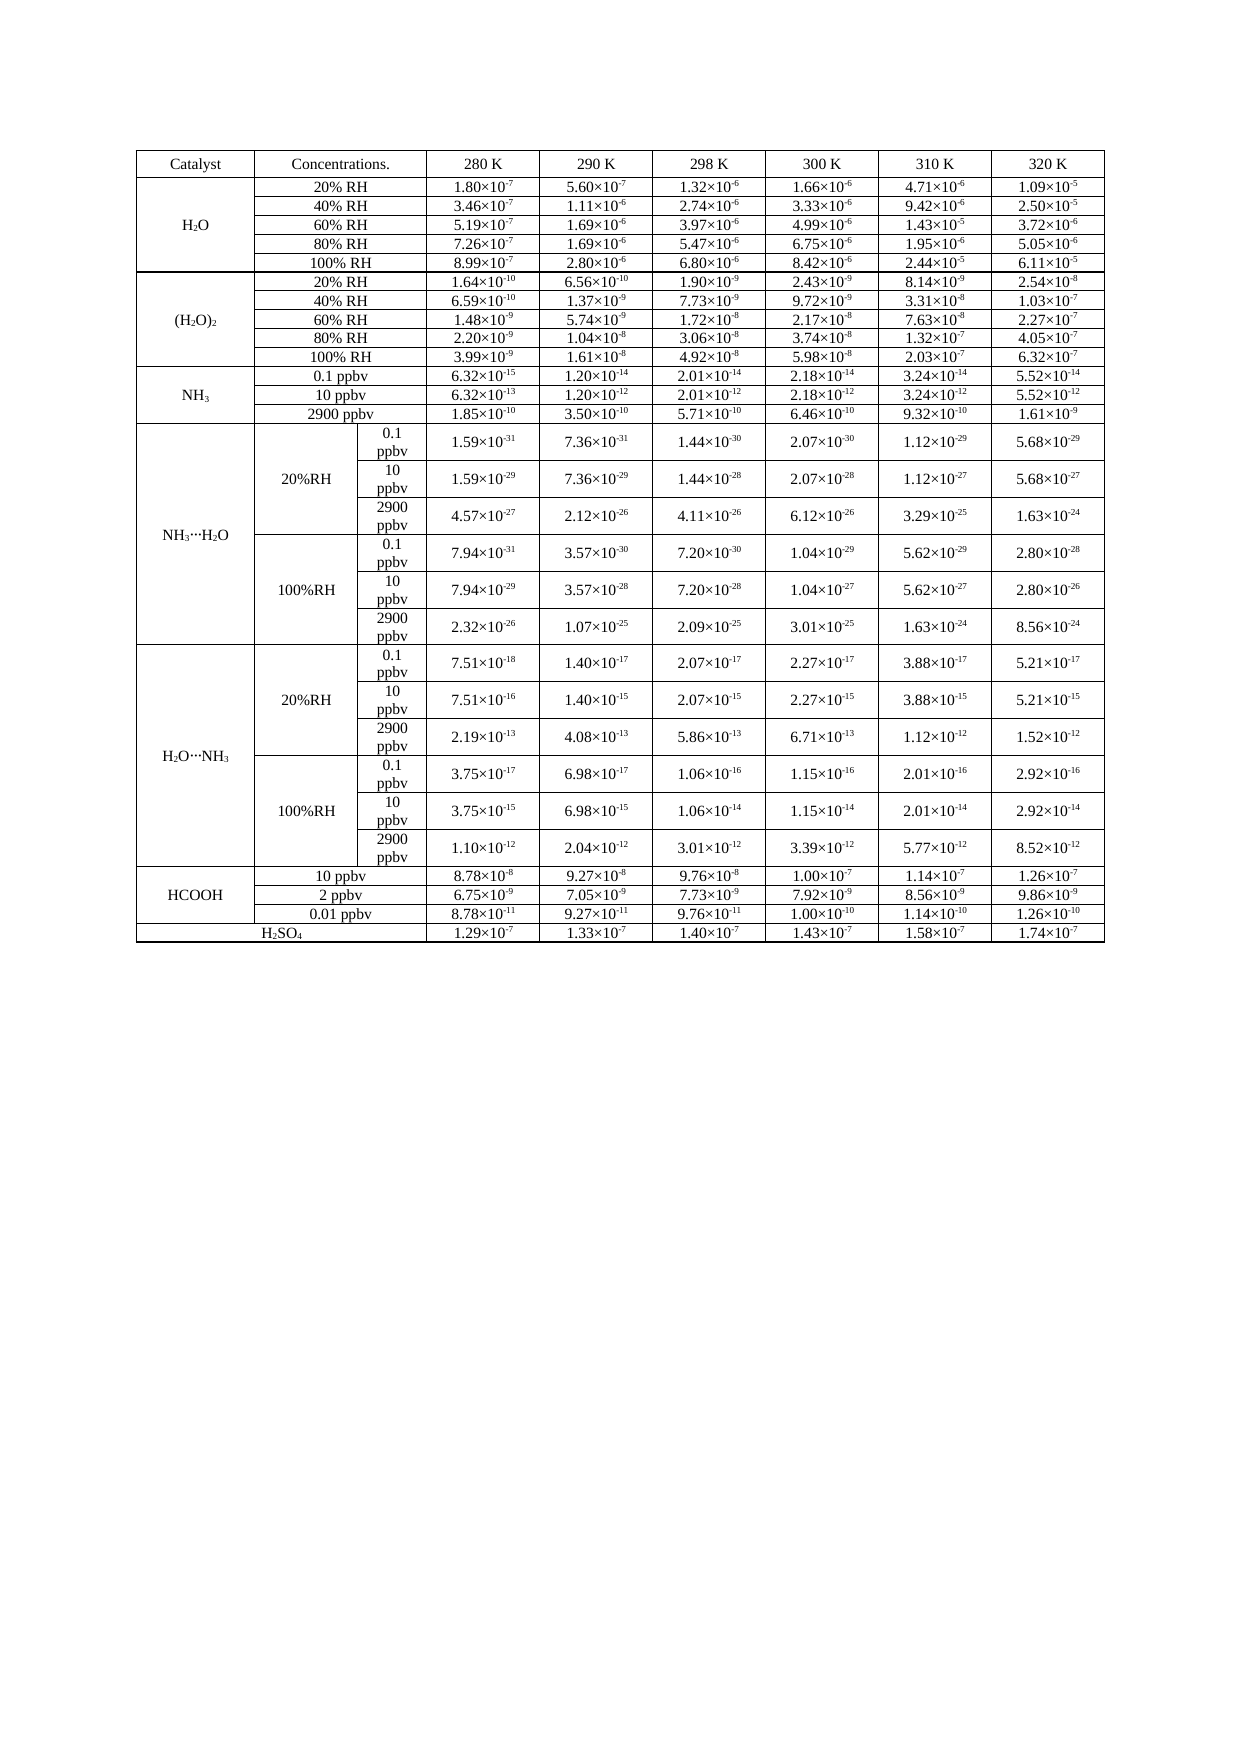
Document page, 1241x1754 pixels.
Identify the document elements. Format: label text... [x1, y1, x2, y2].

table_cell 9.86×10-9 [992, 886, 1104, 903]
table_cell 1.06×10-14 [653, 793, 765, 829]
table_cell 6.75×10-9 [427, 886, 539, 903]
table_cell 4.08×10-13 [540, 719, 652, 755]
table_cell 1.48×10-9 [427, 310, 539, 328]
table_cell 1.74×10-7 [992, 924, 1104, 941]
table_cell 5.47×10-6 [653, 235, 765, 252]
table_cell 1.37×10-9 [540, 291, 652, 309]
table_cell 2.07×10-28 [766, 461, 878, 497]
table_cell 3.24×10-12 [879, 386, 991, 404]
table_cell 1.03×10-7 [992, 291, 1104, 309]
table_cell 100% RH [255, 254, 426, 271]
table_cell 3.75×10-17 [427, 756, 539, 792]
table_cell 2.43×10-9 [766, 273, 878, 290]
table_cell 3.50×10-10 [540, 405, 652, 423]
table_cell 2.27×10-7 [992, 310, 1104, 328]
table_cell 1.59×10-29 [427, 461, 539, 497]
table_cell 3.75×10-15 [427, 793, 539, 829]
table_cell 0.1 ppbv [358, 645, 426, 681]
table_cell 2.03×10-7 [879, 348, 991, 366]
table_cell 9.32×10-10 [879, 405, 991, 423]
table_cell 7.94×10-29 [427, 572, 539, 607]
table_cell 1.43×10-5 [879, 216, 991, 233]
table_header 298 K [653, 151, 765, 177]
table_cell 2.07×10-15 [653, 682, 765, 718]
table_cell 2.01×10-12 [653, 386, 765, 404]
table_cell 3.74×10-8 [766, 329, 878, 347]
table_cell 2900 ppbv [358, 719, 426, 755]
table_cell 2.50×10-5 [992, 197, 1104, 214]
table_cell 2.80×10-26 [992, 572, 1104, 607]
table_cell 8.14×10-9 [879, 273, 991, 290]
table_cell 7.63×10-8 [879, 310, 991, 328]
table_cell 2.92×10-14 [992, 793, 1104, 829]
table_cell 6.71×10-13 [766, 719, 878, 755]
table_cell 1.59×10-31 [427, 424, 539, 460]
table_header Catalyst [137, 151, 254, 177]
table_header 290 K [540, 151, 652, 177]
table_cell 7.92×10-9 [766, 886, 878, 903]
table_cell 1.12×10-29 [879, 424, 991, 460]
table_cell 1.14×10-7 [879, 867, 991, 884]
table_cell 1.12×10-12 [879, 719, 991, 755]
table_cell NH3H2O [137, 424, 254, 644]
table_cell 5.62×10-27 [879, 572, 991, 607]
table_cell 1.32×10-6 [653, 178, 765, 196]
table_cell 2.09×10-25 [653, 609, 765, 644]
table_cell 100% RH [255, 348, 426, 366]
table_cell 8.52×10-12 [992, 830, 1104, 866]
table_cell 2.12×10-26 [540, 498, 652, 534]
table_header 300 K [766, 151, 878, 177]
table_cell 6.56×10-10 [540, 273, 652, 290]
table_cell 3.29×10-25 [879, 498, 991, 534]
table_cell 9.76×10-11 [653, 905, 765, 922]
table_cell 2.18×10-12 [766, 386, 878, 404]
table_cell 4.11×10-26 [653, 498, 765, 534]
table_cell 1.15×10-16 [766, 756, 878, 792]
table_cell 1.52×10-12 [992, 719, 1104, 755]
table_cell 5.71×10-10 [653, 405, 765, 423]
table_cell 1.80×10-7 [427, 178, 539, 196]
table_cell (H2O)2 [137, 273, 254, 366]
table_cell 5.52×10-14 [992, 367, 1104, 385]
table_cell 1.40×10-7 [653, 924, 765, 941]
table_cell 2.17×10-8 [766, 310, 878, 328]
table_cell 4.99×10-6 [766, 216, 878, 233]
table_cell 4.57×10-27 [427, 498, 539, 534]
table_cell 6.32×10-15 [427, 367, 539, 385]
table_cell 60% RH [255, 216, 426, 233]
table_cell 6.32×10-13 [427, 386, 539, 404]
table_cell 6.12×10-26 [766, 498, 878, 534]
table_cell 4.92×10-8 [653, 348, 765, 366]
table_cell 80% RH [255, 329, 426, 347]
table_cell 9.27×10-8 [540, 867, 652, 884]
table_cell 2.54×10-8 [992, 273, 1104, 290]
table_cell 80% RH [255, 235, 426, 252]
table_cell 0.01 ppbv [255, 905, 426, 922]
table_cell 1.04×10-29 [766, 535, 878, 571]
table_cell 3.88×10-17 [879, 645, 991, 681]
table_cell 20%RH [255, 645, 357, 755]
table_cell 3.72×10-6 [992, 216, 1104, 233]
table_cell 2.01×10-14 [879, 793, 991, 829]
table_cell 8.78×10-11 [427, 905, 539, 922]
table_cell 10 ppbv [358, 572, 426, 607]
table_cell 0.1 ppbv [358, 756, 426, 792]
table_cell 0.1 ppbv [255, 367, 426, 385]
table_cell 3.33×10-6 [766, 197, 878, 214]
table_cell 5.68×10-27 [992, 461, 1104, 497]
table_cell 1.04×10-8 [540, 329, 652, 347]
table_cell 20%RH [255, 424, 357, 534]
table_cell 1.63×10-24 [879, 609, 991, 644]
table_cell 0.1 ppbv [358, 535, 426, 571]
table_cell 2.07×10-17 [653, 645, 765, 681]
table_cell 3.01×10-25 [766, 609, 878, 644]
table_cell 1.00×10-7 [766, 867, 878, 884]
table_cell 3.46×10-7 [427, 197, 539, 214]
table_cell 1.90×10-9 [653, 273, 765, 290]
table_cell 10 ppbv [358, 461, 426, 497]
table_cell 1.64×10-10 [427, 273, 539, 290]
table_cell 2.04×10-12 [540, 830, 652, 866]
table_cell 1.44×10-30 [653, 424, 765, 460]
table_cell 8.56×10-9 [879, 886, 991, 903]
table_cell 2.92×10-16 [992, 756, 1104, 792]
table_cell 1.33×10-7 [540, 924, 652, 941]
table_cell 4.05×10-7 [992, 329, 1104, 347]
table_cell 7.73×10-9 [653, 291, 765, 309]
table_cell 7.20×10-30 [653, 535, 765, 571]
table_cell 1.72×10-8 [653, 310, 765, 328]
table_cell 2.80×10-28 [992, 535, 1104, 571]
table_cell 7.73×10-9 [653, 886, 765, 903]
table_cell 2.32×10-26 [427, 609, 539, 644]
table_cell 2.44×10-5 [879, 254, 991, 271]
table_cell 9.42×10-6 [879, 197, 991, 214]
table_header 310 K [879, 151, 991, 177]
table_header 320 K [992, 151, 1104, 177]
table_cell 5.62×10-29 [879, 535, 991, 571]
table_cell 1.61×10-8 [540, 348, 652, 366]
table_cell 1.20×10-14 [540, 367, 652, 385]
table_cell H2ONH3 [137, 645, 254, 866]
table_cell 8.42×10-6 [766, 254, 878, 271]
table_cell 2.80×10-6 [540, 254, 652, 271]
table_cell 3.57×10-28 [540, 572, 652, 607]
table_cell H2SO4 [137, 924, 426, 941]
table_cell 1.07×10-25 [540, 609, 652, 644]
table_cell 3.39×10-12 [766, 830, 878, 866]
table_cell 1.11×10-6 [540, 197, 652, 214]
table_cell 9.76×10-8 [653, 867, 765, 884]
table_cell 1.29×10-7 [427, 924, 539, 941]
table_cell 40% RH [255, 291, 426, 309]
table_cell 6.98×10-17 [540, 756, 652, 792]
table_cell 3.57×10-30 [540, 535, 652, 571]
table_cell 9.72×10-9 [766, 291, 878, 309]
table_cell 3.88×10-15 [879, 682, 991, 718]
table_cell 7.26×10-7 [427, 235, 539, 252]
table_cell 1.10×10-12 [427, 830, 539, 866]
table_cell 0.1 ppbv [358, 424, 426, 460]
table_cell 7.94×10-31 [427, 535, 539, 571]
table_cell 3.97×10-6 [653, 216, 765, 233]
table_cell 6.11×10-5 [992, 254, 1104, 271]
table_cell 1.40×10-15 [540, 682, 652, 718]
table_cell 8.78×10-8 [427, 867, 539, 884]
table_cell 1.26×10-10 [992, 905, 1104, 922]
table_cell 1.40×10-17 [540, 645, 652, 681]
table_cell 7.36×10-31 [540, 424, 652, 460]
table_cell 1.95×10-6 [879, 235, 991, 252]
table_cell 5.21×10-15 [992, 682, 1104, 718]
table_cell 7.05×10-9 [540, 886, 652, 903]
table_cell 2900 ppbv [358, 609, 426, 644]
table_cell 1.04×10-27 [766, 572, 878, 607]
table_cell 6.80×10-6 [653, 254, 765, 271]
table_cell 3.24×10-14 [879, 367, 991, 385]
table_cell 5.52×10-12 [992, 386, 1104, 404]
table_cell 1.32×10-7 [879, 329, 991, 347]
table_cell 1.12×10-27 [879, 461, 991, 497]
table_cell 60% RH [255, 310, 426, 328]
table_cell NH3 [137, 367, 254, 423]
table_cell 7.51×10-18 [427, 645, 539, 681]
table_cell 10 ppbv [358, 793, 426, 829]
table_cell 5.68×10-29 [992, 424, 1104, 460]
table_cell 5.74×10-9 [540, 310, 652, 328]
table_cell 9.27×10-11 [540, 905, 652, 922]
table_cell 6.59×10-10 [427, 291, 539, 309]
table_cell 8.99×10-7 [427, 254, 539, 271]
table_cell 2.27×10-15 [766, 682, 878, 718]
table_cell 2900 ppbv [255, 405, 426, 423]
table_cell 7.36×10-29 [540, 461, 652, 497]
table_cell 8.56×10-24 [992, 609, 1104, 644]
table_cell 6.32×10-7 [992, 348, 1104, 366]
table_cell 2900 ppbv [358, 498, 426, 534]
table_cell 100%RH [255, 535, 357, 644]
table_cell 3.99×10-9 [427, 348, 539, 366]
table_cell 4.71×10-6 [879, 178, 991, 196]
table_cell 6.75×10-6 [766, 235, 878, 252]
table_cell 1.61×10-9 [992, 405, 1104, 423]
table_cell 3.06×10-8 [653, 329, 765, 347]
table_cell 5.77×10-12 [879, 830, 991, 866]
table_cell 5.19×10-7 [427, 216, 539, 233]
table_cell 3.01×10-12 [653, 830, 765, 866]
table_cell 2.01×10-14 [653, 367, 765, 385]
table_cell 1.43×10-7 [766, 924, 878, 941]
table_cell 1.26×10-7 [992, 867, 1104, 884]
table_cell 5.60×10-7 [540, 178, 652, 196]
table_cell 2900 ppbv [358, 830, 426, 866]
table_cell 5.21×10-17 [992, 645, 1104, 681]
table_cell 7.51×10-16 [427, 682, 539, 718]
table_cell 2.20×10-9 [427, 329, 539, 347]
table_cell 10 ppbv [358, 682, 426, 718]
table_header 280 K [427, 151, 539, 177]
table_cell 1.58×10-7 [879, 924, 991, 941]
table_cell HCOOH [137, 867, 254, 922]
table_cell 20% RH [255, 273, 426, 290]
table_cell 1.66×10-6 [766, 178, 878, 196]
table_cell 2 ppbv [255, 886, 426, 903]
table_cell 6.98×10-15 [540, 793, 652, 829]
table_cell 1.09×10-5 [992, 178, 1104, 196]
table_cell 2.27×10-17 [766, 645, 878, 681]
table_cell 2.74×10-6 [653, 197, 765, 214]
table_cell 5.05×10-6 [992, 235, 1104, 252]
table_cell 1.69×10-6 [540, 235, 652, 252]
table_cell 1.15×10-14 [766, 793, 878, 829]
table_header Concentrations. [255, 151, 426, 177]
table_cell 100%RH [255, 756, 357, 866]
table_cell 40% RH [255, 197, 426, 214]
table_cell 7.20×10-28 [653, 572, 765, 607]
table_cell H2O [137, 178, 254, 271]
table_cell 1.85×10-10 [427, 405, 539, 423]
table_cell 1.14×10-10 [879, 905, 991, 922]
table_cell 5.86×10-13 [653, 719, 765, 755]
table_cell 5.98×10-8 [766, 348, 878, 366]
table_cell 1.44×10-28 [653, 461, 765, 497]
table_cell 2.07×10-30 [766, 424, 878, 460]
table_cell 20% RH [255, 178, 426, 196]
table_cell 2.19×10-13 [427, 719, 539, 755]
table_cell 2.01×10-16 [879, 756, 991, 792]
table_cell 2.18×10-14 [766, 367, 878, 385]
table_cell 10 ppbv [255, 867, 426, 884]
table_cell 1.63×10-24 [992, 498, 1104, 534]
table_cell 1.69×10-6 [540, 216, 652, 233]
table_cell 1.00×10-10 [766, 905, 878, 922]
table_cell 3.31×10-8 [879, 291, 991, 309]
table_cell 6.46×10-10 [766, 405, 878, 423]
table_cell 1.20×10-12 [540, 386, 652, 404]
table_cell 1.06×10-16 [653, 756, 765, 792]
table_cell 10 ppbv [255, 386, 426, 404]
